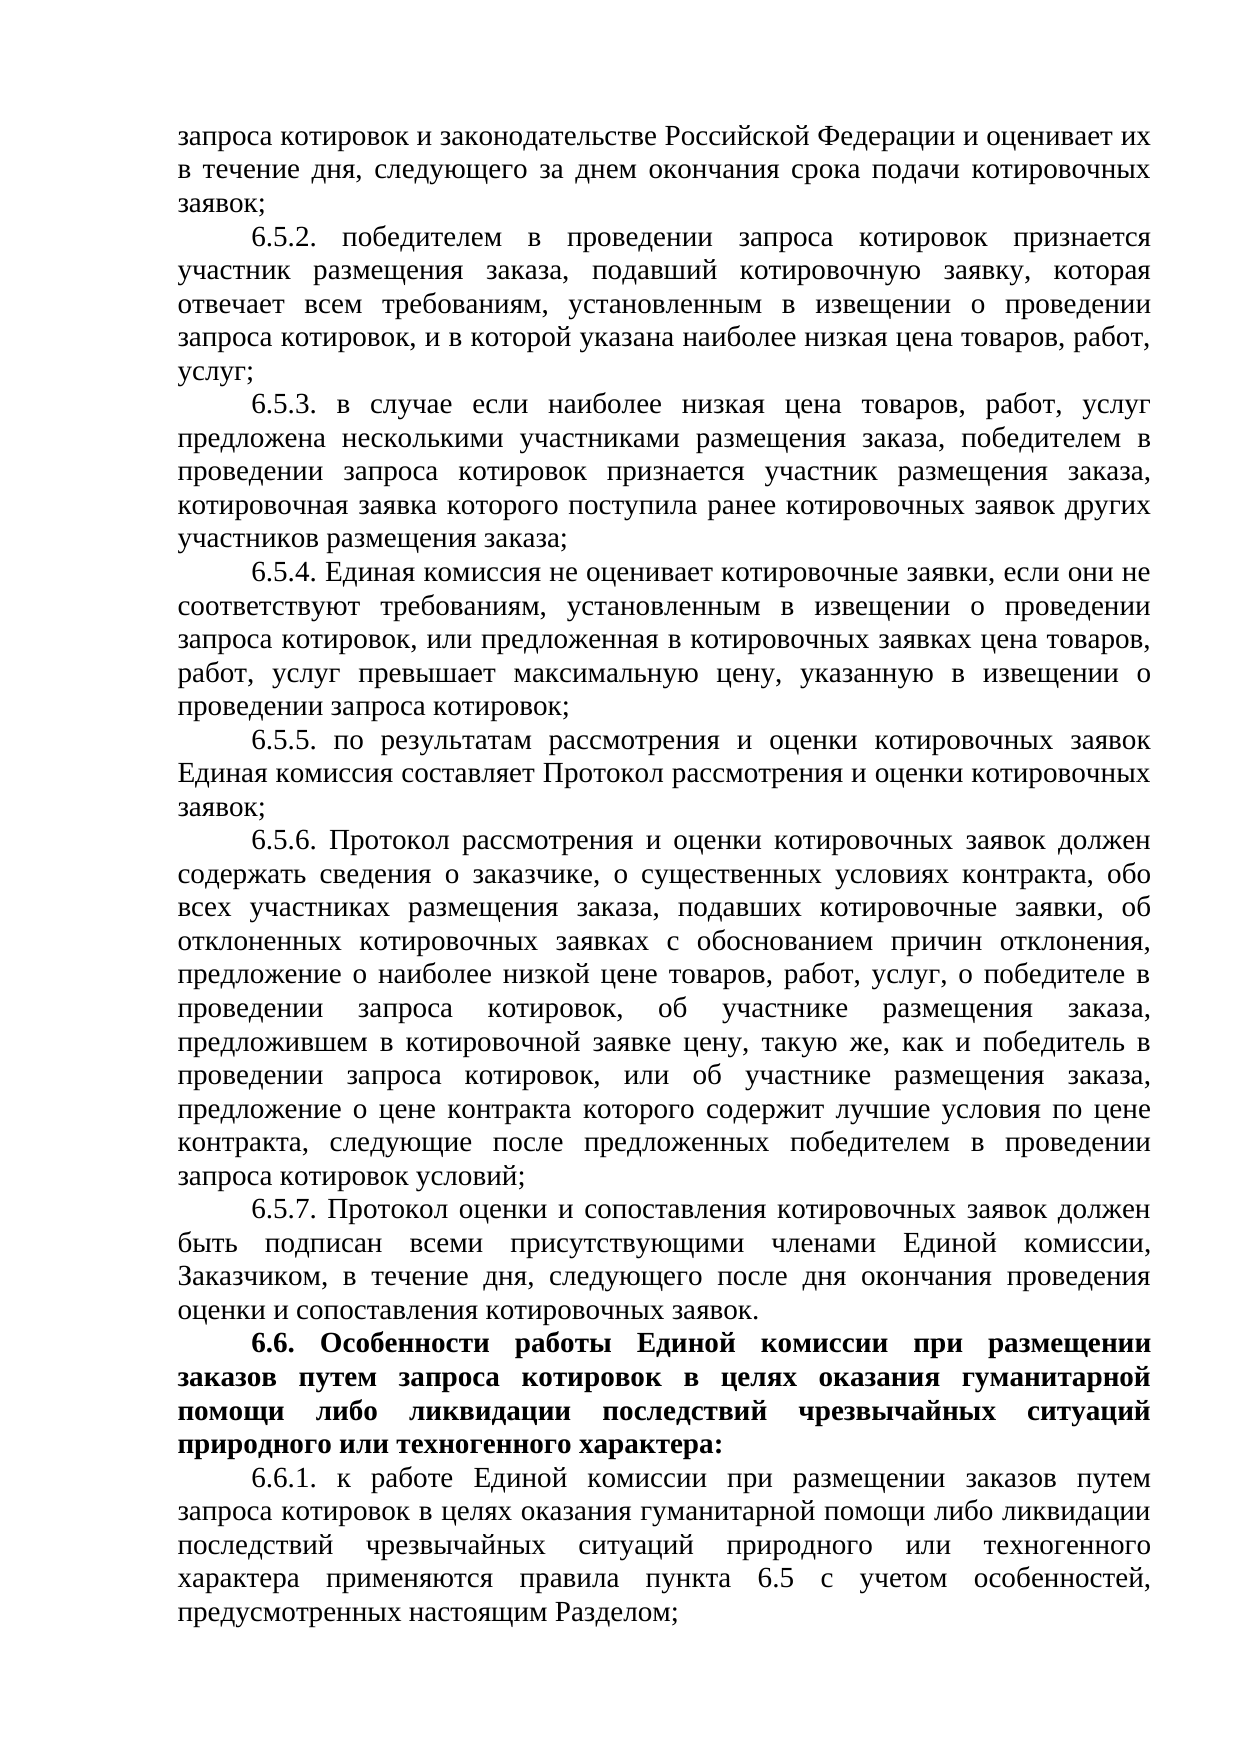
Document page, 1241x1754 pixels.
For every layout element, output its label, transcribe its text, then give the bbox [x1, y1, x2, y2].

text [177, 118, 1152, 219]
text 6.6. Особенности работы Единой комиссии при размещении заказов путем запроса котировок в целях оказания гуманитарной помощи либо ликвидации последствий чрезвычайных ситуаций природного или техногенного характера: [177, 1326, 1152, 1460]
text 6.5.6. Протокол рассмотрения и оценки котировочных заявок должен содержать сведения о заказчике, о существенных условиях контракта, обо всех участниках размещения заказа, подавших котировочные заявки, об отклоненных котировочных заявках с обоснованием причин отклонения, предложение о наиболее низкой цене товаров, работ, услуг, о победителе в проведении запроса котировок, об участнике размещения заказа, предложившем в котировочной заявке цену, такую же, как и победитель в проведении запроса котировок, или об участнике размещения заказа, предложение о цене контракта которого содержит лучшие условия по цене контракта, следующие после предложенных победителем в проведении запроса котировок условий; [177, 822, 1152, 1191]
text 6.5.4. Единая комиссия не оценивает котировочные заявки, если они не соответствуют требованиям, установленным в извещении о проведении запроса котировок, или предложенная в котировочных заявках цена товаров, работ, услуг превышает максимальную цену, указанную в извещении о проведении запроса котировок; [177, 554, 1152, 722]
text 6.5.2. победителем в проведении запроса котировок признается участник размещения заказа, подавший котировочную заявку, которая отвечает всем требованиям, установленным в извещении о проведении запроса котировок, и в которой указана наиболее низкая цена товаров, работ, услуг; [177, 219, 1152, 386]
text 6.5.7. Протокол оценки и сопоставления котировочных заявок должен быть подписан всеми присутствующими членами Единой комиссии, Заказчиком, в течение дня, следующего после дня окончания проведения оценки и сопоставления котировочных заявок. [177, 1191, 1152, 1326]
text 6.5.5. по результатам рассмотрения и оценки котировочных заявок Единая комиссия составляет Протокол рассмотрения и оценки котировочных заявок; [177, 722, 1152, 822]
text 6.6.1. к работе Единой комиссии при размещении заказов путем запроса котировок в целях оказания гуманитарной помощи либо ликвидации последствий чрезвычайных ситуаций природного или техногенного характера применяются правила пункта 6.5 с учетом особенностей, предусмотренных настоящим Разделом; [177, 1460, 1152, 1627]
text 6.5.3. в случае если наиболее низкая цена товаров, работ, услуг предложена несколькими участниками размещения заказа, победителем в проведении запроса котировок признается участник размещения заказа, котировочная заявка которого поступила ранее котировочных заявок других участников размещения заказа; [177, 386, 1152, 554]
